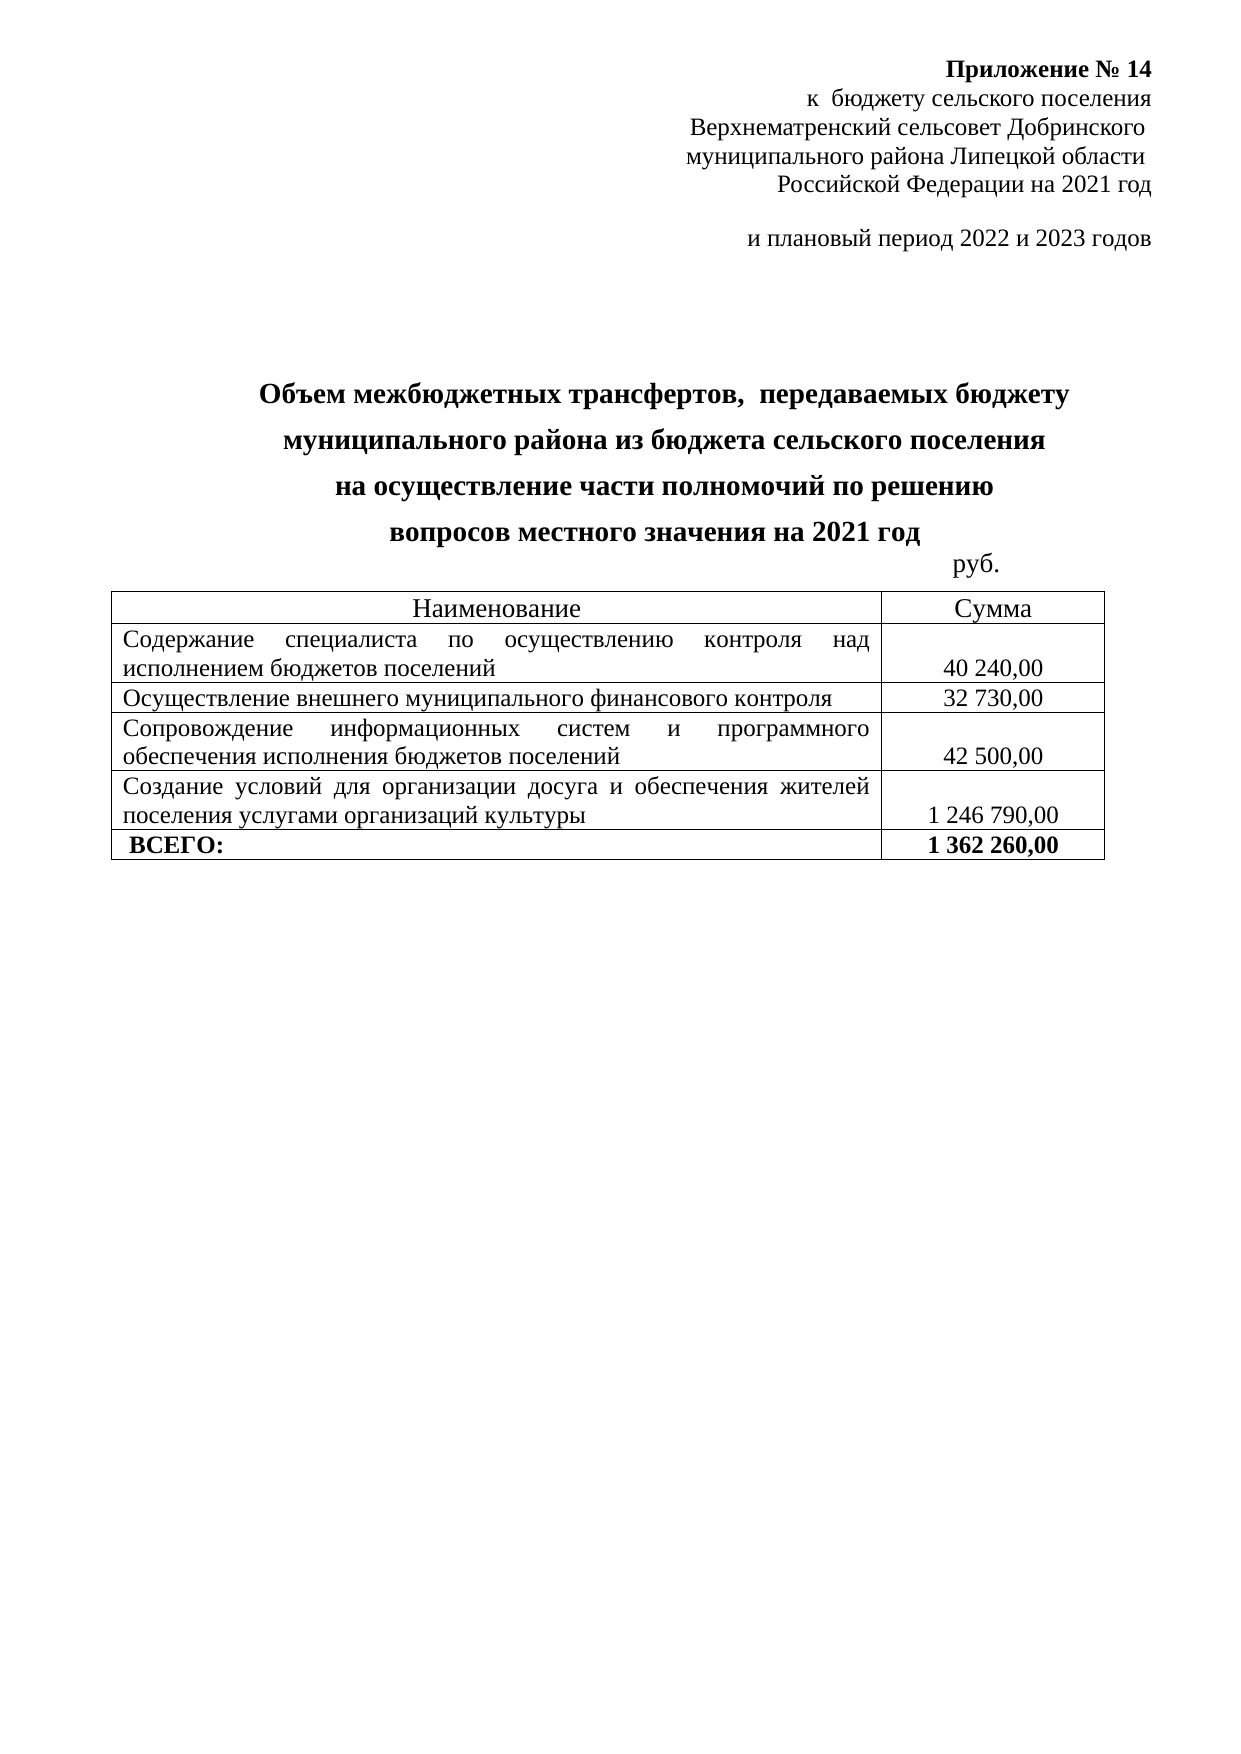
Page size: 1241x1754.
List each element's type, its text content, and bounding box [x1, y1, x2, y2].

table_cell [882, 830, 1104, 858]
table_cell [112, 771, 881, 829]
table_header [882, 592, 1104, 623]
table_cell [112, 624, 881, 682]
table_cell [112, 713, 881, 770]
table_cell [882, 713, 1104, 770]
text муниципального района из бюджета сельского поселения [177, 422, 1152, 455]
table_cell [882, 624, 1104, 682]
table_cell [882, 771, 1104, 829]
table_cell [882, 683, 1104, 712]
text на осуществление части полномочий по решению [177, 468, 1152, 501]
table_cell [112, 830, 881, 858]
text и плановый период 2022 и 2023 годов [177, 223, 1152, 281]
text вопросов местного значения на 2021 год руб. [177, 514, 1152, 578]
text Объем межбюджетных трансфертов, передаваемых бюджету [177, 376, 1152, 409]
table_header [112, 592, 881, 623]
text Приложение № 14 к бюджету сельского поселения Верхнематренский сельсовет Добринского муниципального района Липецкой области Российской Федерации на 2021 год [177, 54, 1152, 198]
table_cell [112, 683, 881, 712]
